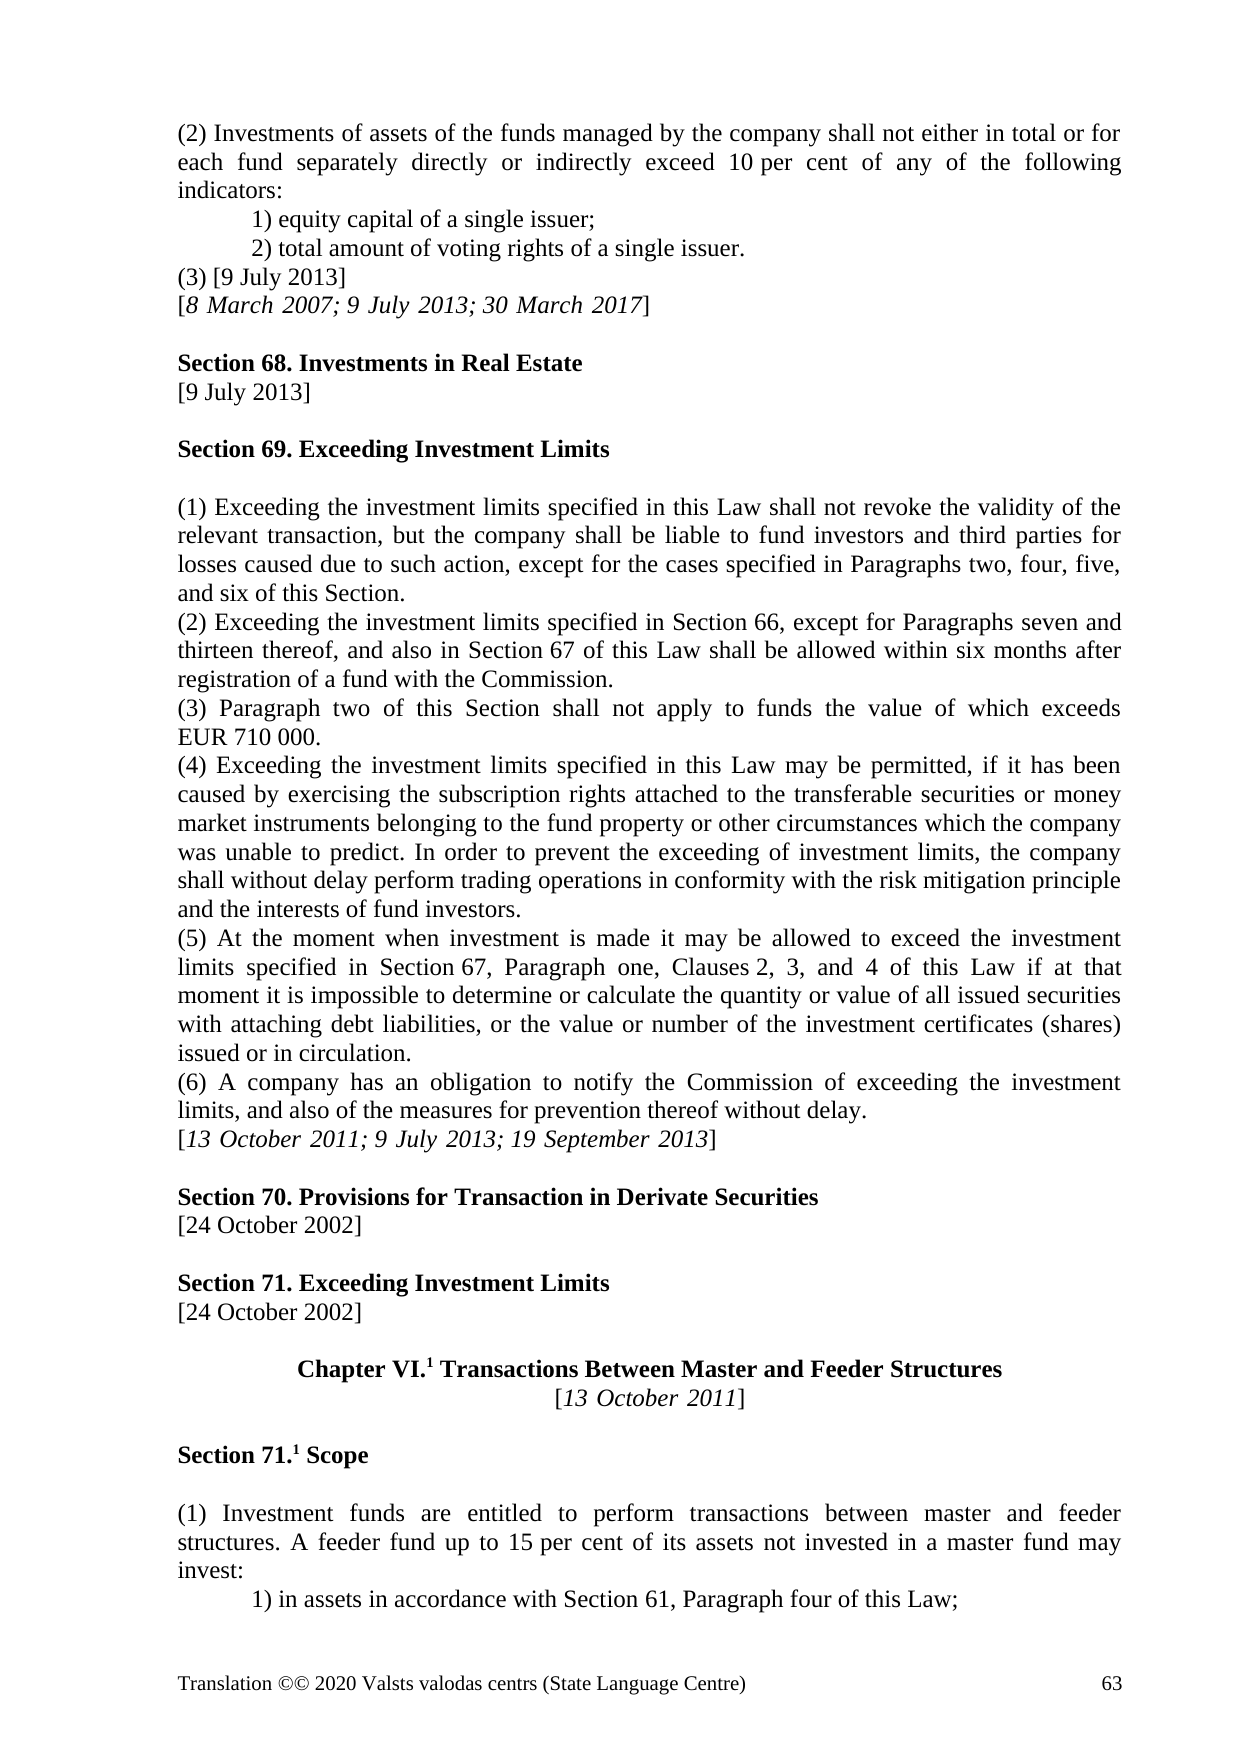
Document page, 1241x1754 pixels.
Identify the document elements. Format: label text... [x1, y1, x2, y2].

text Section 68. Investments in Real Estate [177, 348, 1122, 377]
text [24 October 2002] [177, 1297, 1122, 1326]
text (6) A company has an obligation to notify the Commission of exceeding the investment limits, and also of the measures for prevention thereof without delay. [177, 1067, 1122, 1124]
text (2) Investments of assets of the funds managed by the company shall not either in total or for each fund separately directly or indirectly exceed 10 per cent of any of the following indicators: [177, 118, 1122, 204]
text [13 October 2011] [177, 1383, 1122, 1412]
text [24 October 2002] [177, 1211, 1122, 1239]
text 1) in assets in accordance with Section 61, Paragraph four of this Law; [177, 1584, 1122, 1613]
text [9 July 2013] [177, 377, 1122, 406]
text [8 March 2007; 9 July 2013; 30 March 2017] [177, 291, 1122, 319]
text 1) equity capital of a single issuer; [177, 204, 1122, 233]
text (1) Exceeding the investment limits specified in this Law shall not revoke the validity of the relevant transaction, but the company shall be liable to fund investors and third parties for losses caused due to such action, except for the cases specified in Paragraphs two, four, five, and six of this Section. [177, 492, 1122, 607]
text (3) Paragraph two of this Section shall not apply to funds the value of which exceeds EUR 710 000. [177, 693, 1122, 751]
text (2) Exceeding the investment limits specified in Section 66, except for Paragraphs seven and thirteen thereof, and also in Section 67 of this Law shall be allowed within six months after registration of a fund with the Commission. [177, 607, 1122, 693]
text Section 70. Provisions for Transaction in Derivate Securities [177, 1182, 1122, 1211]
text (1) Investment funds are entitled to perform transactions between master and feeder structures. A feeder fund up to 15 per cent of its assets not invested in a master fund may invest: [177, 1498, 1122, 1584]
text Section 71.1 Scope [177, 1441, 1122, 1469]
text Section 69. Exceeding Investment Limits [177, 434, 1122, 463]
text Section 71. Exceeding Investment Limits [177, 1268, 1122, 1297]
text (3) [9 July 2013] [177, 262, 1122, 291]
text (5) At the moment when investment is made it may be allowed to exceed the investment limits specified in Section 67, Paragraph one, Clauses 2, 3, and 4 of this Law if at that moment it is impossible to determine or calculate the quantity or value of all issued securities with attaching debt liabilities, or the value or number of the investment certificates (shares) issued or in circulation. [177, 923, 1122, 1067]
text (4) Exceeding the investment limits specified in this Law may be permitted, if it has been caused by exercising the subscription rights attached to the transferable securities or money market instruments belonging to the fund property or other circumstances which the company was unable to predict. In order to prevent the exceeding of investment limits, the company shall without delay perform trading operations in conformity with the risk mitigation principle and the interests of fund investors. [177, 751, 1122, 923]
text [13 October 2011; 9 July 2013; 19 September 2013] [177, 1124, 1122, 1153]
text 2) total amount of voting rights of a single issuer. [177, 233, 1122, 262]
text Chapter VI.1 Transactions Between Master and Feeder Structures [177, 1354, 1122, 1383]
